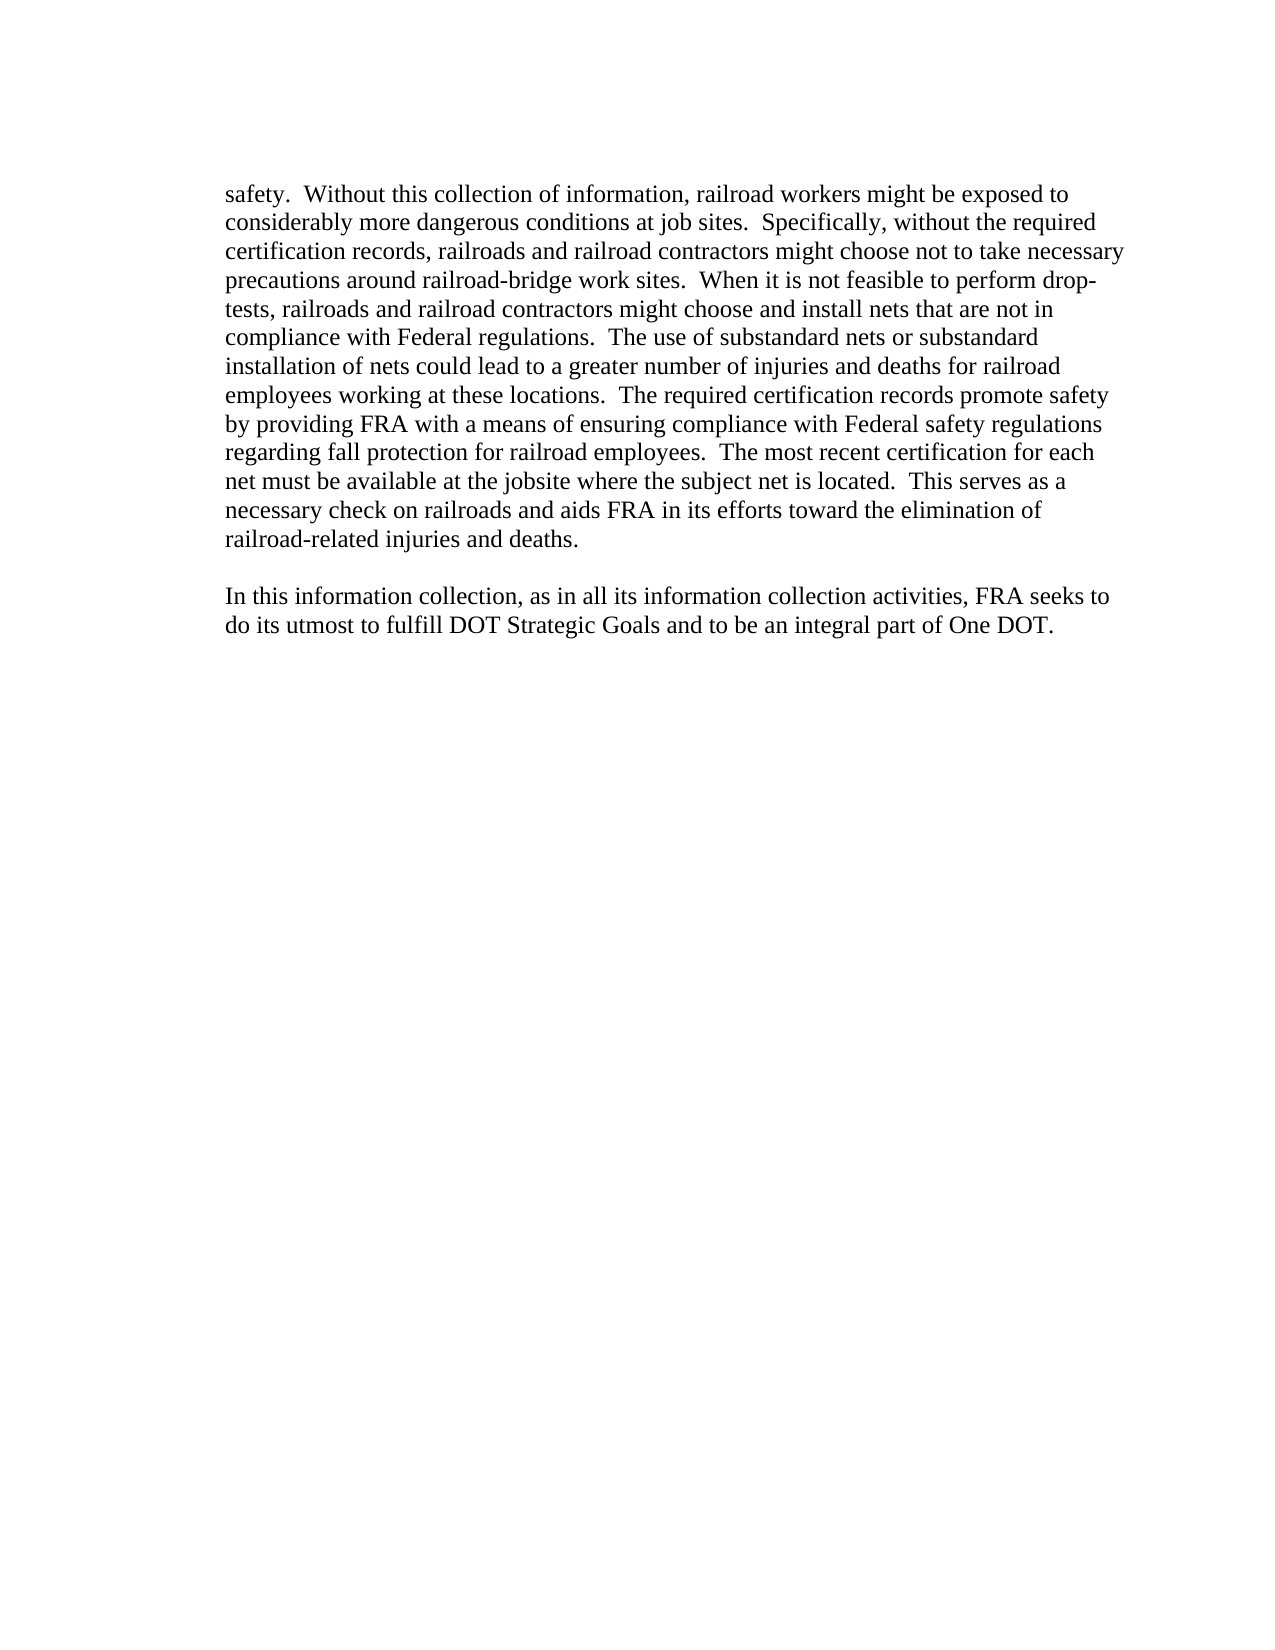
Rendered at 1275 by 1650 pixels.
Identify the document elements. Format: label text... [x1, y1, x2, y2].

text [225, 179, 1125, 552]
text In this information collection, as in all its information collection activities, FRA seeks to do its utmost to fulfill DOT Strategic Goals and to be an integral part of One DOT. [225, 581, 1125, 639]
